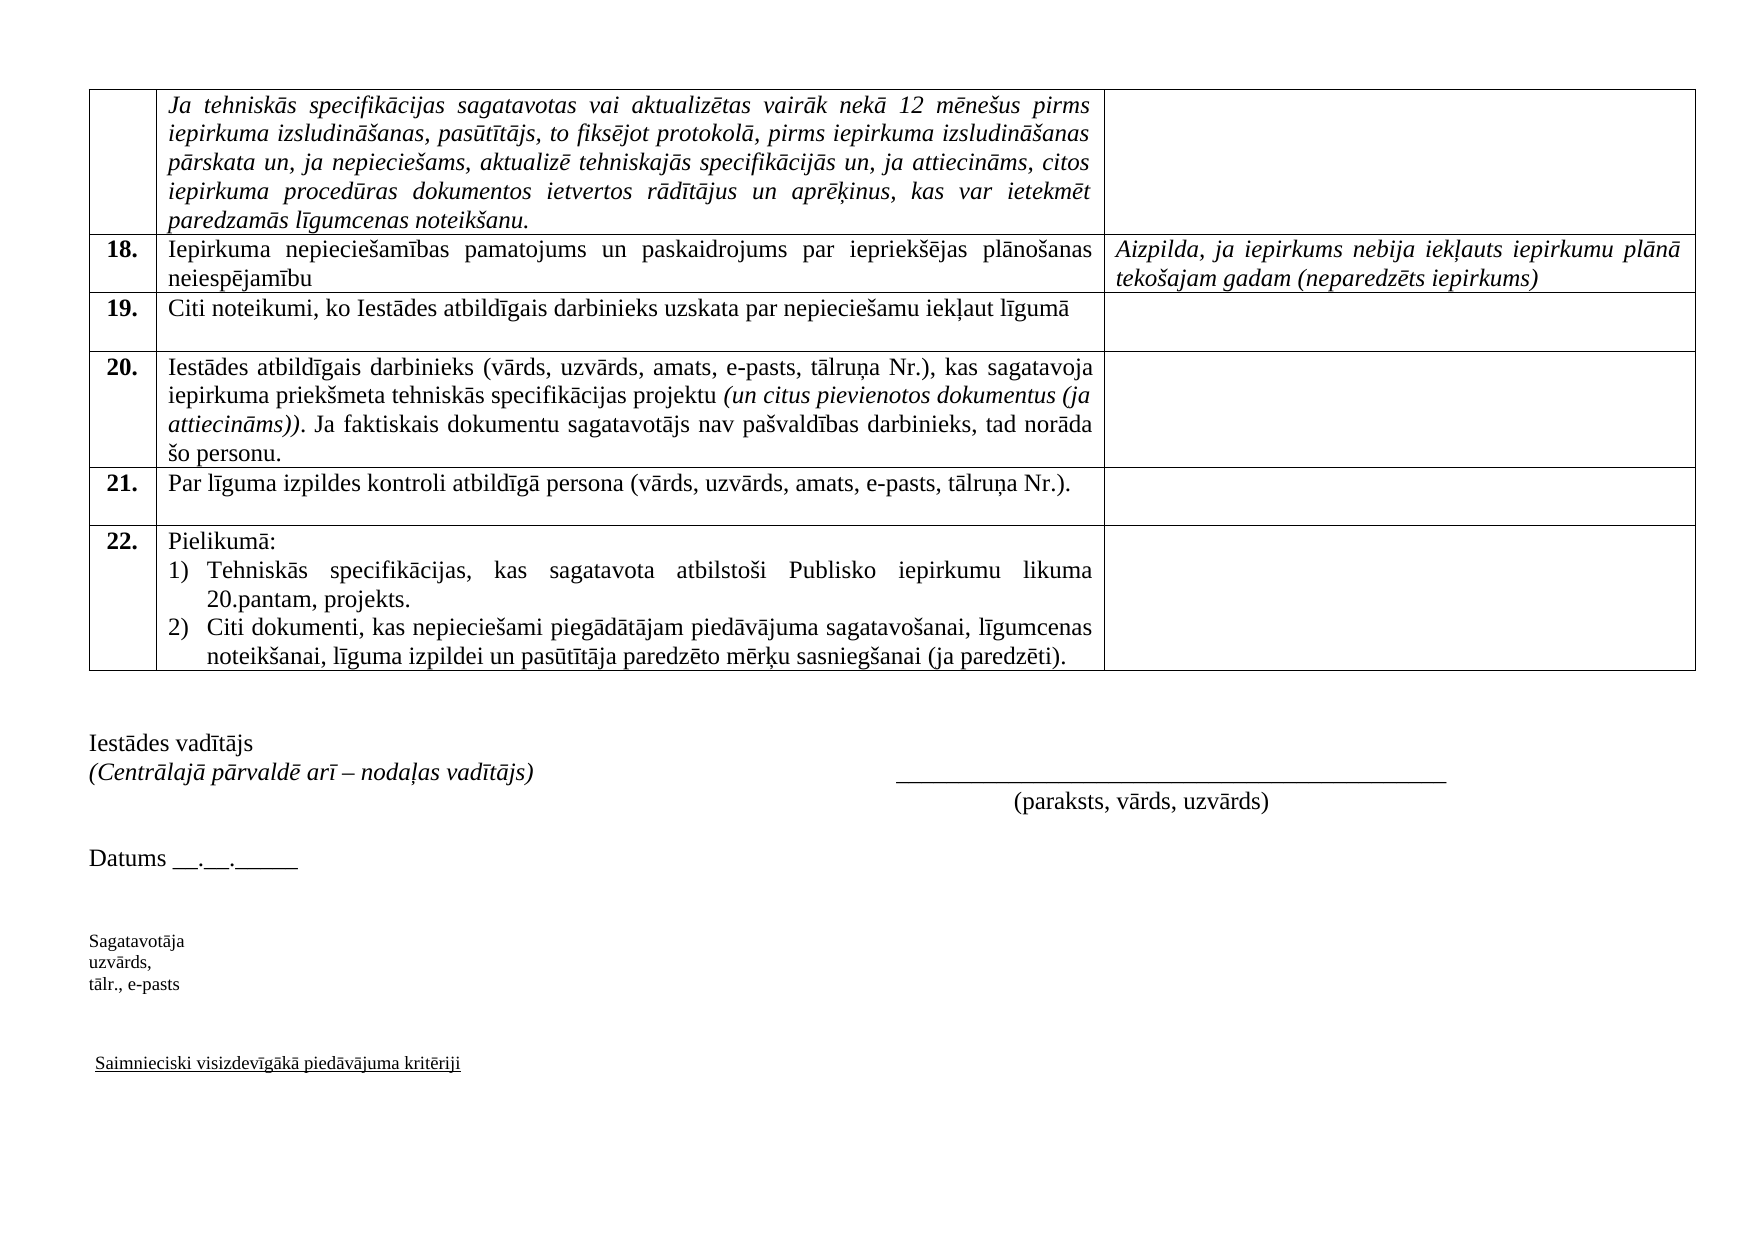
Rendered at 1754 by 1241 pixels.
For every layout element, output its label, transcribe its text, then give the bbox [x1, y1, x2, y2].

text tālr., e-pasts [89, 973, 1665, 994]
table_cell Par līguma izpildes kontroli atbildīgā persona (vārds, uzvārds, amats, e-pasts, tālruņa Nr.). [157, 468, 1104, 525]
table_cell Iepirkuma nepieciešamības pamatojums un paskaidrojums par iepriekšējas plānošanas neiespējamību [157, 235, 1104, 292]
table_cell Citi noteikumi, ko Iestādes atbildīgais darbinieks uzskata par nepieciešamu iekļaut līgumā [157, 293, 1104, 351]
list Sagatavotāja [89, 930, 1665, 951]
table_cell [90, 235, 156, 292]
table_cell [1105, 526, 1695, 670]
table_cell [90, 293, 156, 351]
list Saimnieciski visizdevīgākā piedāvājuma kritēriji [89, 1052, 1665, 1073]
table_cell [90, 526, 156, 670]
table_cell [90, 90, 156, 233]
text uzvārds, [89, 951, 1665, 973]
table_cell [1105, 468, 1695, 525]
list (paraksts, vārds, uzvārds) [276, 786, 1665, 815]
list Datums __.__._____ [89, 843, 1665, 872]
table_cell [1105, 90, 1695, 233]
table_cell [1105, 352, 1695, 467]
table_cell [90, 468, 156, 525]
table_cell [90, 352, 156, 467]
table_cell [1105, 293, 1695, 351]
table_cell Aizpilda, ja iepirkums nebija iekļauts iepirkumu plānā tekošajam gadam (neparedzēts iepirkums) [1105, 235, 1695, 292]
table_cell Iestādes atbildīgais darbinieks (vārds, uzvārds, amats, e-pasts, tālruņa Nr.), kas sagatavoja iepirkuma priekšmeta tehniskās specifikācijas projektu (un citus pievienotos dokumentus (ja attiecināms)). Ja faktiskais dokumentu sagatavotājs nav pašvaldības darbinieks, tad norāda šo personu. [157, 352, 1104, 467]
table_cell Pielikumā: Tehniskās specifikācijas, kas sagatavota atbilstoši Publisko iepirkumu likuma 20.pantam, projekts. Citi dokumenti, kas nepieciešami piegādātājam piedāvājuma sagatavošanai, līgumcenas noteikšanai, līguma izpildei un pasūtītāja paredzēto mērķu sasniegšanai (ja paredzēti). [157, 526, 1104, 670]
list Iestādes vadītājs [89, 728, 1665, 757]
list (Centrālajā pārvaldē arī – nodaļas vadītājs) ____________________________________________ [89, 757, 1665, 786]
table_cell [157, 90, 1104, 233]
